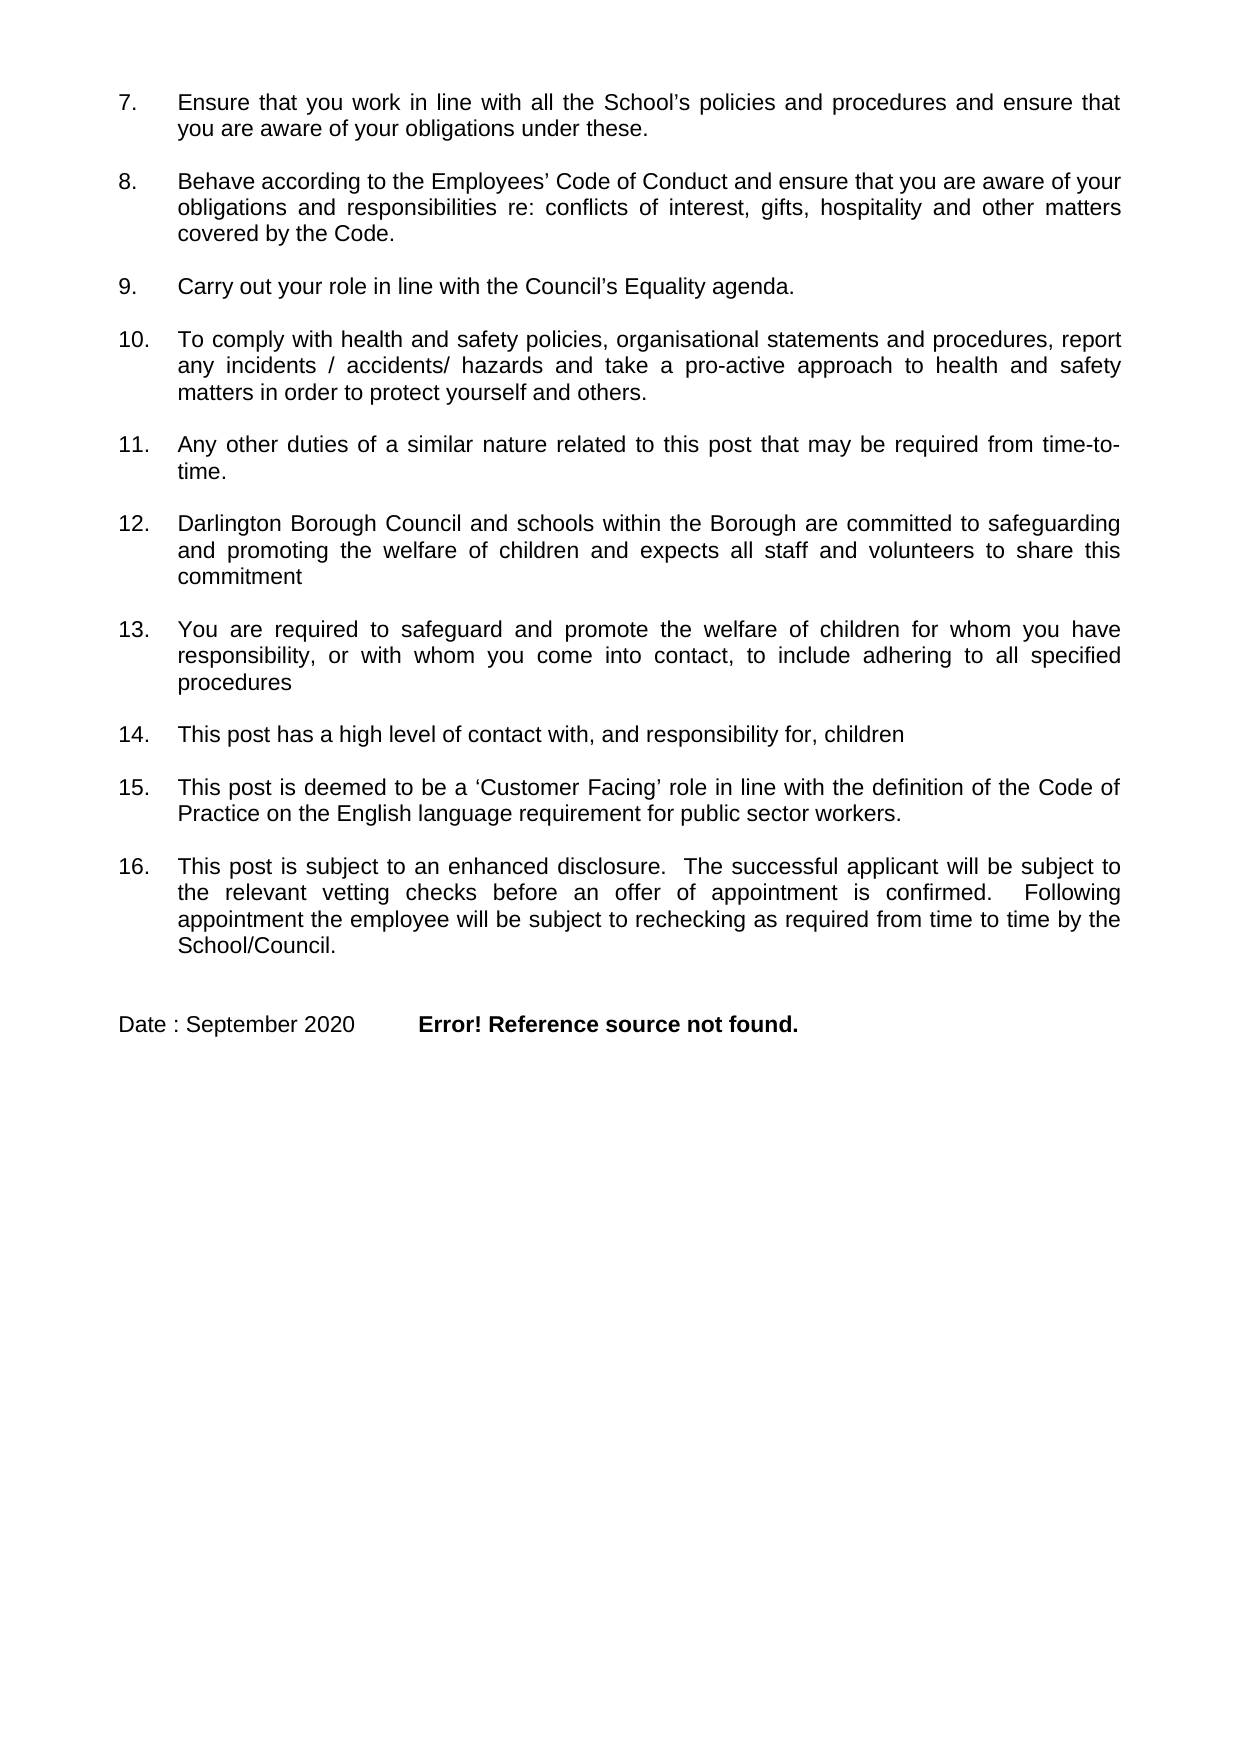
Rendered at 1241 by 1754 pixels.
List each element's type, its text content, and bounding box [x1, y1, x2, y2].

list Any other duties of a similar nature related to this post that may be required from time-to-time. [118, 431, 1122, 484]
list Darlington Borough Council and schools within the Borough are committed to safeguarding and promoting the welfare of children and expects all staff and volunteers to share this commitment [118, 510, 1122, 589]
text Date : September 2020 Error! Reference source not found. [118, 1011, 1122, 1037]
list This post is deemed to be a ‘Customer Facing’ role in line with the definition of the Code of Practice on the English language requirement for public sector workers. [118, 774, 1122, 827]
list This post has a high level of contact with, and responsibility for, children [118, 721, 1122, 747]
list You are required to safeguard and promote the welfare of children for whom you have responsibility, or with whom you come into contact, to include adhering to all specified procedures [118, 616, 1122, 695]
list To comply with health and safety policies, organisational statements and procedures, report any incidents / accidents/ hazards and take a pro-active approach to health and safety matters in order to protect yourself and others. [118, 326, 1122, 405]
list Ensure that you work in line with all the School’s policies and procedures and ensure that you are aware of your obligations under these. [118, 89, 1122, 141]
list Behave according to the Employees’ Code of Conduct and ensure that you are aware of your obligations and responsibilities re: conflicts of interest, gifts, hospitality and other matters covered by the Code. [118, 168, 1122, 247]
list Carry out your role in line with the Council’s Equality agenda. [118, 273, 1122, 299]
list This post is subject to an enhanced disclosure. The successful applicant will be subject to the relevant vetting checks before an offer of appointment is confirmed. Following appointment the employee will be subject to rechecking as required from time to time by the School/Council. [118, 853, 1122, 958]
